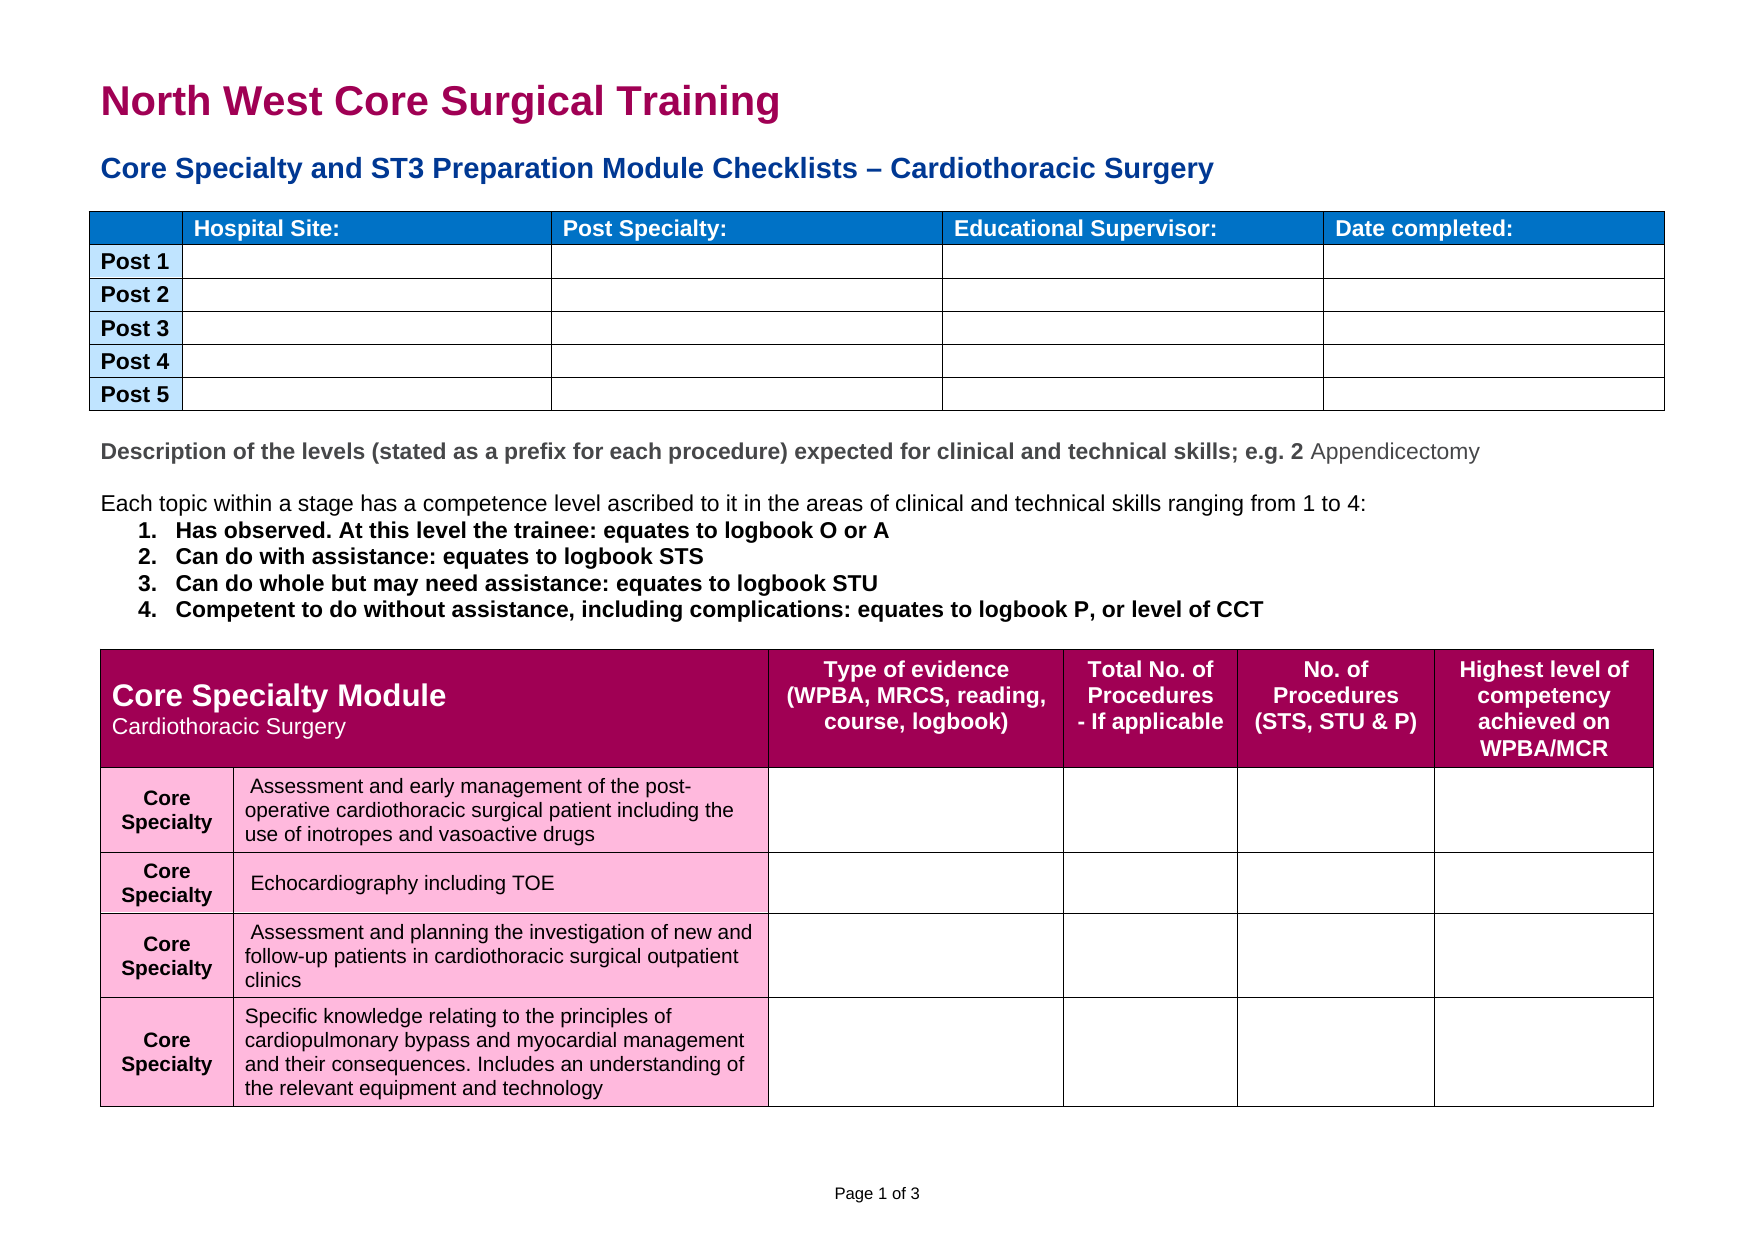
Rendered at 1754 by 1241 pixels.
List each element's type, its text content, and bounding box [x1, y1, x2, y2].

table_cell [183, 312, 551, 344]
table_cell [1324, 345, 1664, 377]
text Each topic within a stage has a competence level ascribed to it in the areas of clinical and technical skills ranging from 1 to 4: [100, 490, 1653, 517]
table_header Total No. of Procedures - If applicable [1064, 650, 1237, 767]
table_cell [1064, 914, 1237, 997]
table_cell [943, 279, 1323, 311]
table_header Post Specialty: [552, 212, 942, 244]
table_cell [769, 998, 1063, 1106]
table_cell [1064, 853, 1237, 912]
table_cell [943, 378, 1323, 410]
table_cell [183, 279, 551, 311]
table_header Educational Supervisor: [943, 212, 1323, 244]
table_cell [769, 853, 1063, 912]
table_header Date completed: [1324, 212, 1664, 244]
table_cell [552, 279, 942, 311]
table_cell [1435, 998, 1653, 1106]
table_cell [943, 345, 1323, 377]
table_cell Core Specialty [101, 998, 233, 1106]
table_cell [1324, 378, 1664, 410]
text Core Specialty and ST3 Preparation Module Checklists – Cardiothoracic Surgery [100, 151, 1653, 184]
table_cell [552, 312, 942, 344]
table_cell [943, 312, 1323, 344]
table_cell Post 1 [90, 245, 182, 277]
table_cell [1064, 768, 1237, 852]
table_cell [1324, 279, 1664, 311]
table_cell Post 4 [90, 345, 182, 377]
table_cell Post 3 [90, 312, 182, 344]
table_cell Core Specialty [101, 853, 233, 912]
table_cell Assessment and early management of the post-operative cardiothoracic surgical patient including the use of inotropes and vasoactive drugs [234, 768, 768, 852]
table_header No. of Procedures (STS, STU & P) [1238, 650, 1434, 767]
table_header Hospital Site: [183, 212, 551, 244]
table_cell [769, 768, 1063, 852]
table_header Core Specialty Module Cardiothoracic Surgery [101, 650, 768, 767]
table_cell [1238, 853, 1434, 912]
list Competent to do without assistance, including complications: equates to logbook P, or level of CCT [138, 596, 1653, 622]
table_cell [1435, 768, 1653, 852]
list Can do with assistance: equates to logbook STS [138, 543, 1653, 569]
table_cell Post 2 [90, 279, 182, 311]
table_cell [183, 245, 551, 277]
table_cell [1064, 998, 1237, 1106]
text North West Core Surgical Training [100, 77, 1653, 125]
table_cell [1238, 914, 1434, 997]
table_header Type of evidence (WPBA, MRCS, reading, course, logbook) [769, 650, 1063, 767]
table_cell [769, 914, 1063, 997]
table_cell [552, 245, 942, 277]
table_cell [1324, 312, 1664, 344]
table_cell Core Specialty [101, 914, 233, 997]
list Can do whole but may need assistance: equates to logbook STU [138, 569, 1653, 596]
table_cell [1238, 998, 1434, 1106]
list Has observed. At this level the trainee: equates to logbook O or A [138, 517, 1653, 543]
table_cell Post 5 [90, 378, 182, 410]
table_cell [1238, 768, 1434, 852]
table_cell [943, 245, 1323, 277]
table_header [90, 212, 182, 244]
table_cell Echocardiography including TOE [234, 853, 768, 912]
table_cell [552, 378, 942, 410]
table_cell Specific knowledge relating to the principles of cardiopulmonary bypass and myocardial management and their consequences. Includes an understanding of the relevant equipment and technology [234, 998, 768, 1106]
table_cell [183, 345, 551, 377]
table_cell [1435, 853, 1653, 912]
table_cell [552, 345, 942, 377]
table_cell Assessment and planning the investigation of new and follow-up patients in cardiothoracic surgical outpatient clinics [234, 914, 768, 997]
table_header Highest level of competency achieved on WPBA/MCR [1435, 650, 1653, 767]
text Description of the levels (stated as a prefix for each procedure) expected for clinical and technical skills; e.g. 2 Appendicectomy [100, 438, 1653, 464]
table_cell [183, 378, 551, 410]
table_cell [1435, 914, 1653, 997]
table_cell Core Specialty [101, 768, 233, 852]
table_cell [1324, 245, 1664, 277]
